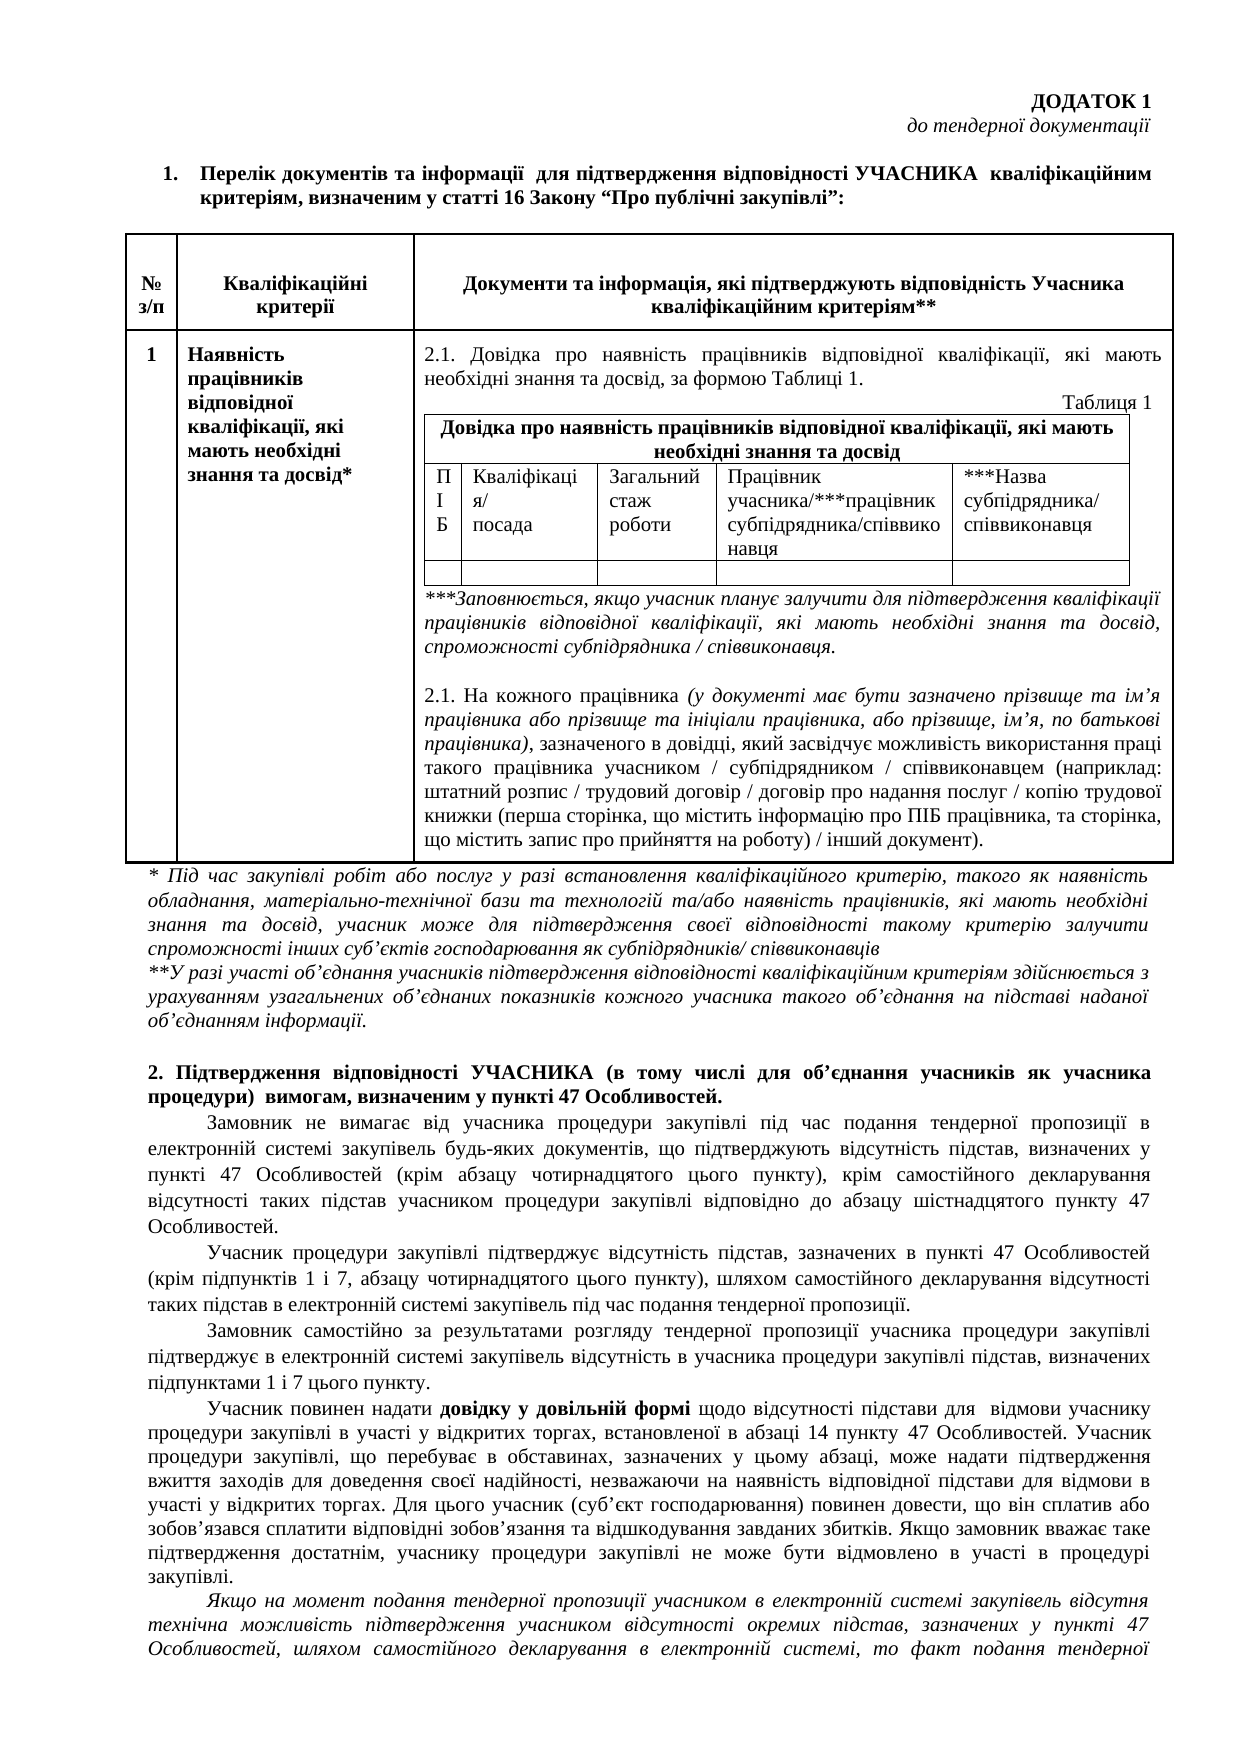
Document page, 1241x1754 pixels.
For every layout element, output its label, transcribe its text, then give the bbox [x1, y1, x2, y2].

text Учасник процедури закупівлі підтверджує відсутність підстав, зазначених в пункті 47 Особливостей (крім підпунктів 1 і 7, абзацу чотирнадцятого цього пункту), шляхом самостійного декларування відсутності таких підстав в електронній системі закупівель під час подання тендерної пропозиції. [148, 1290, 1152, 1316]
text **У разі участі об’єднання учасників підтвердження відповідності кваліфікаційним критеріям здійснюється з урахуванням узагальнених об’єднаних показників кожного учасника такого об’єднання на підставі наданої об’єднанням інформації. [148, 960, 1152, 1032]
text 2. Підтвердження відповідності УЧАСНИКА (в тому числі для об’єднання учасників як учасника процедури) вимогам, визначеним у пункті 47 Особливостей. [148, 1060, 1152, 1108]
text Замовник не вимагає від учасника процедури закупівлі під час подання тендерної пропозиції в електронній системі закупівель будь-яких документів, що підтверджують відсутність підстав, визначених у пункті 47 Особливостей (крім абзацу чотирнадцятого цього пункту), крім самостійного декларування відсутності таких підстав учасником процедури закупівлі відповідно до абзацу шістнадцятого пункту 47 Особливостей. [148, 1212, 1152, 1238]
text ДОДАТОК 1 [737, 88, 1152, 113]
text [148, 1588, 1152, 1660]
table_cell 2.1. Довідка про наявність працівників відповідної кваліфікації, які мають необхідні знання та досвід, за формою Таблиці 1. Таблиця 1 ***Заповнюється, якщо учасник планує залучити для підтвердження кваліфікації працівників відповідної кваліфікації, які мають необхідні знання та досвід, спроможності субпідрядника / співвиконавця. 2.1. На кожного працівника (у документі має бути зазначено прізвище та ім’я працівника або прізвище та ініціали працівника, або прізвище, ім’я, по батькові працівника), зазначеного в довідці, який засвідчує можливість використання праці такого працівника учасником / субпідрядником / співвиконавцем (наприклад: штатний розпис / трудовий договір / договір про надання послуг / копію трудової книжки (перша сторінка, що містить інформацію про ПІБ працівника, та сторінка, що містить запис про прийняття на роботу) / інший документ). [415, 331, 1172, 861]
text Замовник не вимагає від учасника процедури закупівлі під час подання тендерної пропозиції в електронній системі закупівель будь-яких документів, що підтверджують відсутність підстав, визначених у пункті 47 Особливостей (крім абзацу чотирнадцятого цього пункту), крім самостійного декларування відсутності таких підстав учасником процедури закупівлі відповідно до абзацу шістнадцятого пункту 47 Особливостей. [148, 1110, 1152, 1136]
text Замовник самостійно за результатами розгляду тендерної пропозиції учасника процедури закупівлі підтверджує в електронній системі закупівель відсутність в учасника процедури закупівлі підстав, визначених підпунктами 1 і 7 цього пункту. [148, 1368, 1152, 1394]
text Замовник самостійно за результатами розгляду тендерної пропозиції учасника процедури закупівлі підтверджує в електронній системі закупівель відсутність в учасника процедури закупівлі підстав, визначених підпунктами 1 і 7 цього пункту. [148, 1318, 1152, 1344]
table_cell Наявність працівників відповідної кваліфікації, які мають необхідні знання та досвід* [178, 331, 413, 861]
text Учасник процедури закупівлі підтверджує відсутність підстав, зазначених в пункті 47 Особливостей (крім підпунктів 1 і 7, абзацу чотирнадцятого цього пункту), шляхом самостійного декларування відсутності таких підстав в електронній системі закупівель під час подання тендерної пропозиції. [148, 1240, 1152, 1266]
table_header Кваліфікаційні критерії [178, 235, 413, 329]
table_header Документи та інформація, які підтверджують відповідність Учасника кваліфікаційним критеріям** [415, 235, 1172, 329]
list Перелік документів та інформації для підтвердження відповідності УЧАСНИКА кваліфікаційним критеріям, визначеним у статті 16 Закону “Про публічні закупівлі”: [162, 161, 1152, 209]
text до тендерної документації [737, 113, 1152, 137]
table_header № з/п [127, 235, 176, 329]
text Учасник повинен надати довідку у довільній формі щодо відсутності підстави для відмови учаснику процедури закупівлі в участі у відкритих торгах, встановленої в абзаці 14 пункту 47 Особливостей. Учасник процедури закупівлі, що перебуває в обставинах, зазначених у цьому абзаці, може надати підтвердження вжиття заходів для доведення своєї надійності, незважаючи на наявність відповідної підстави для відмови в участі у відкритих торгах. Для цього учасник (суб’єкт господарювання) повинен довести, що він сплатив або зобов’язався сплатити відповідні зобов’язання та відшкодування завданих збитків. Якщо замовник вважає таке підтвердження достатнім, учаснику процедури закупівлі не може бути відмовлено в участі в процедурі закупівлі. [148, 1396, 1152, 1588]
table_cell 1 [127, 331, 176, 861]
text * Під час закупівлі робіт або послуг у разі встановлення кваліфікаційного критерію, такого як наявність обладнання, матеріально-технічної бази та технологій та/або наявність працівників, які мають необхідні знання та досвід, учасник може для підтвердження своєї відповідності такому критерію залучити спроможності інших суб’єктів господарювання як субпідрядників/ співвиконавців [148, 864, 1152, 960]
